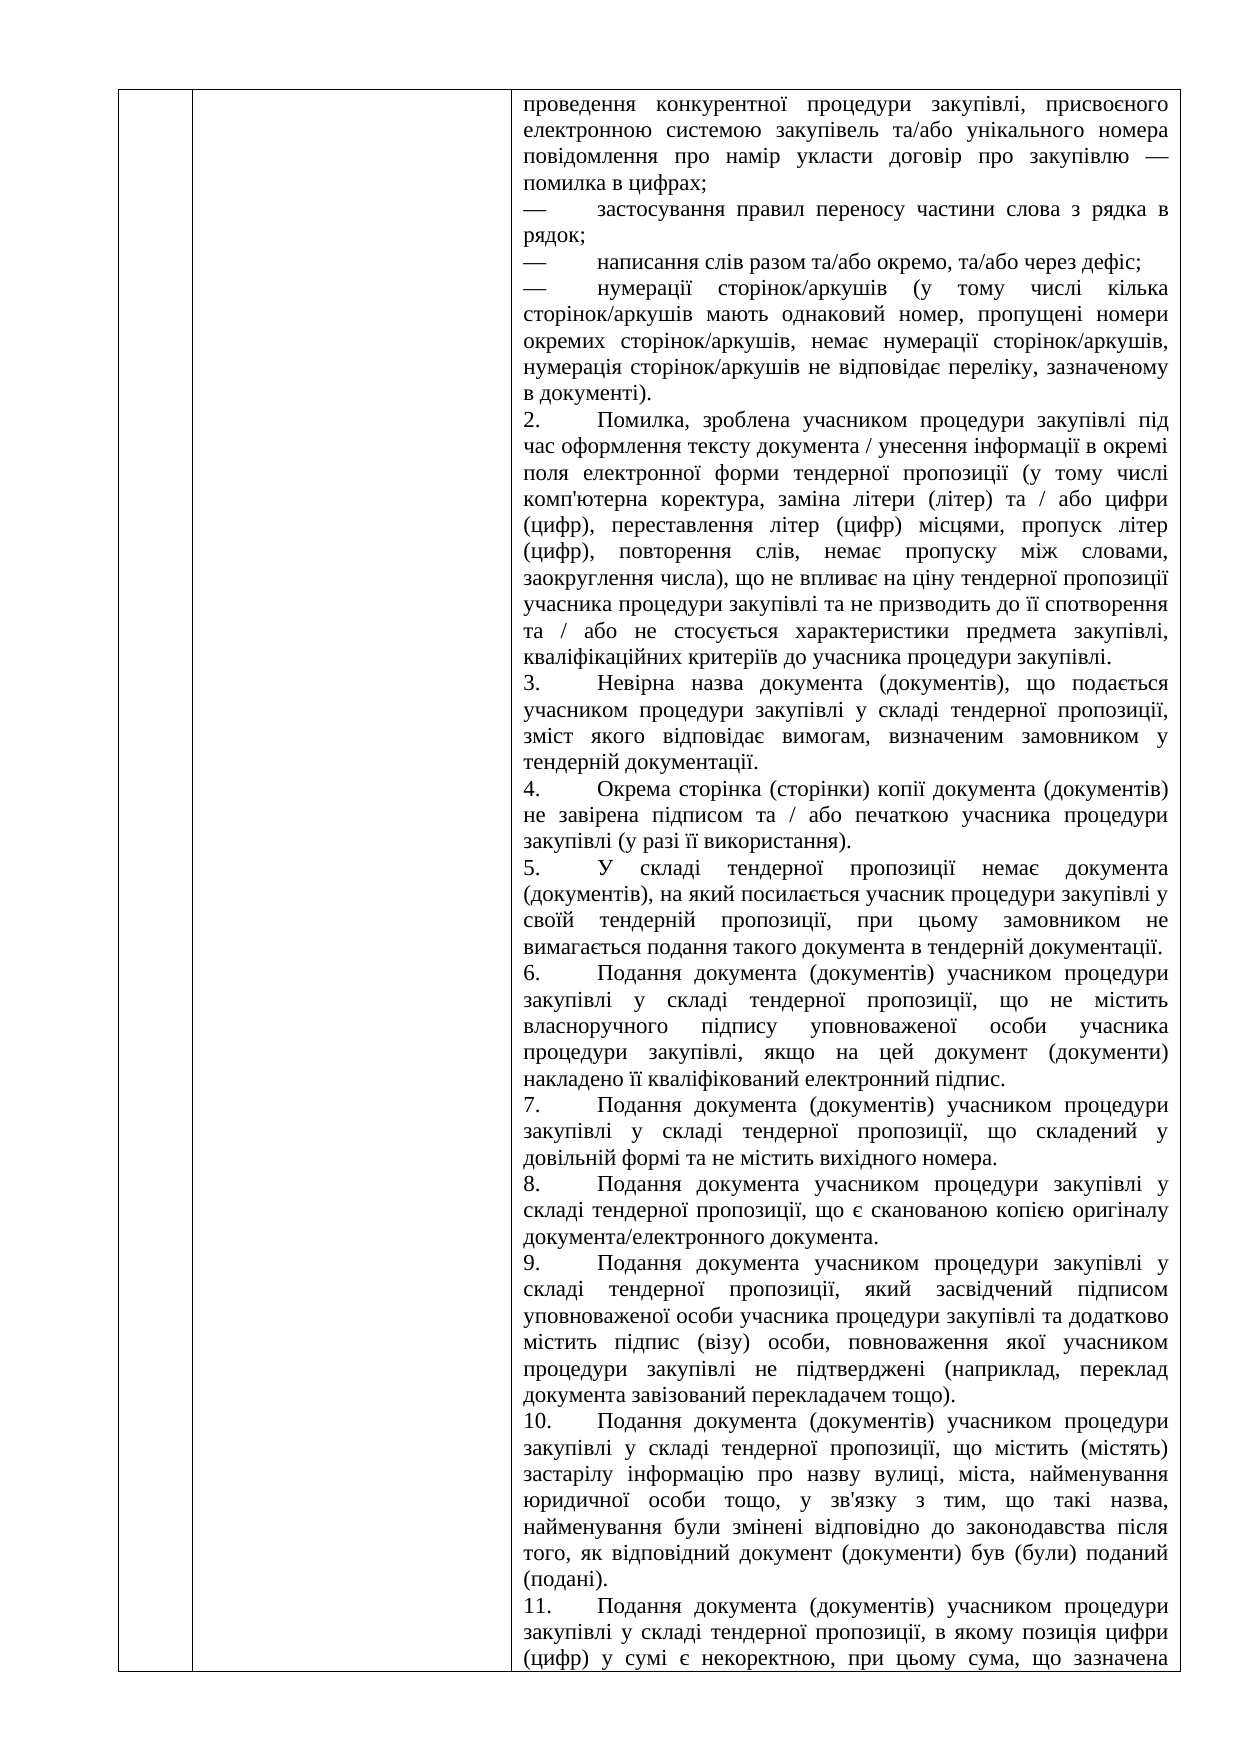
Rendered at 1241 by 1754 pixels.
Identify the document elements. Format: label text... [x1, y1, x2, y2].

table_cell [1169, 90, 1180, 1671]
table_cell 2 [119, 90, 192, 1671]
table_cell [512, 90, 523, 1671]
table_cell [193, 90, 511, 1671]
